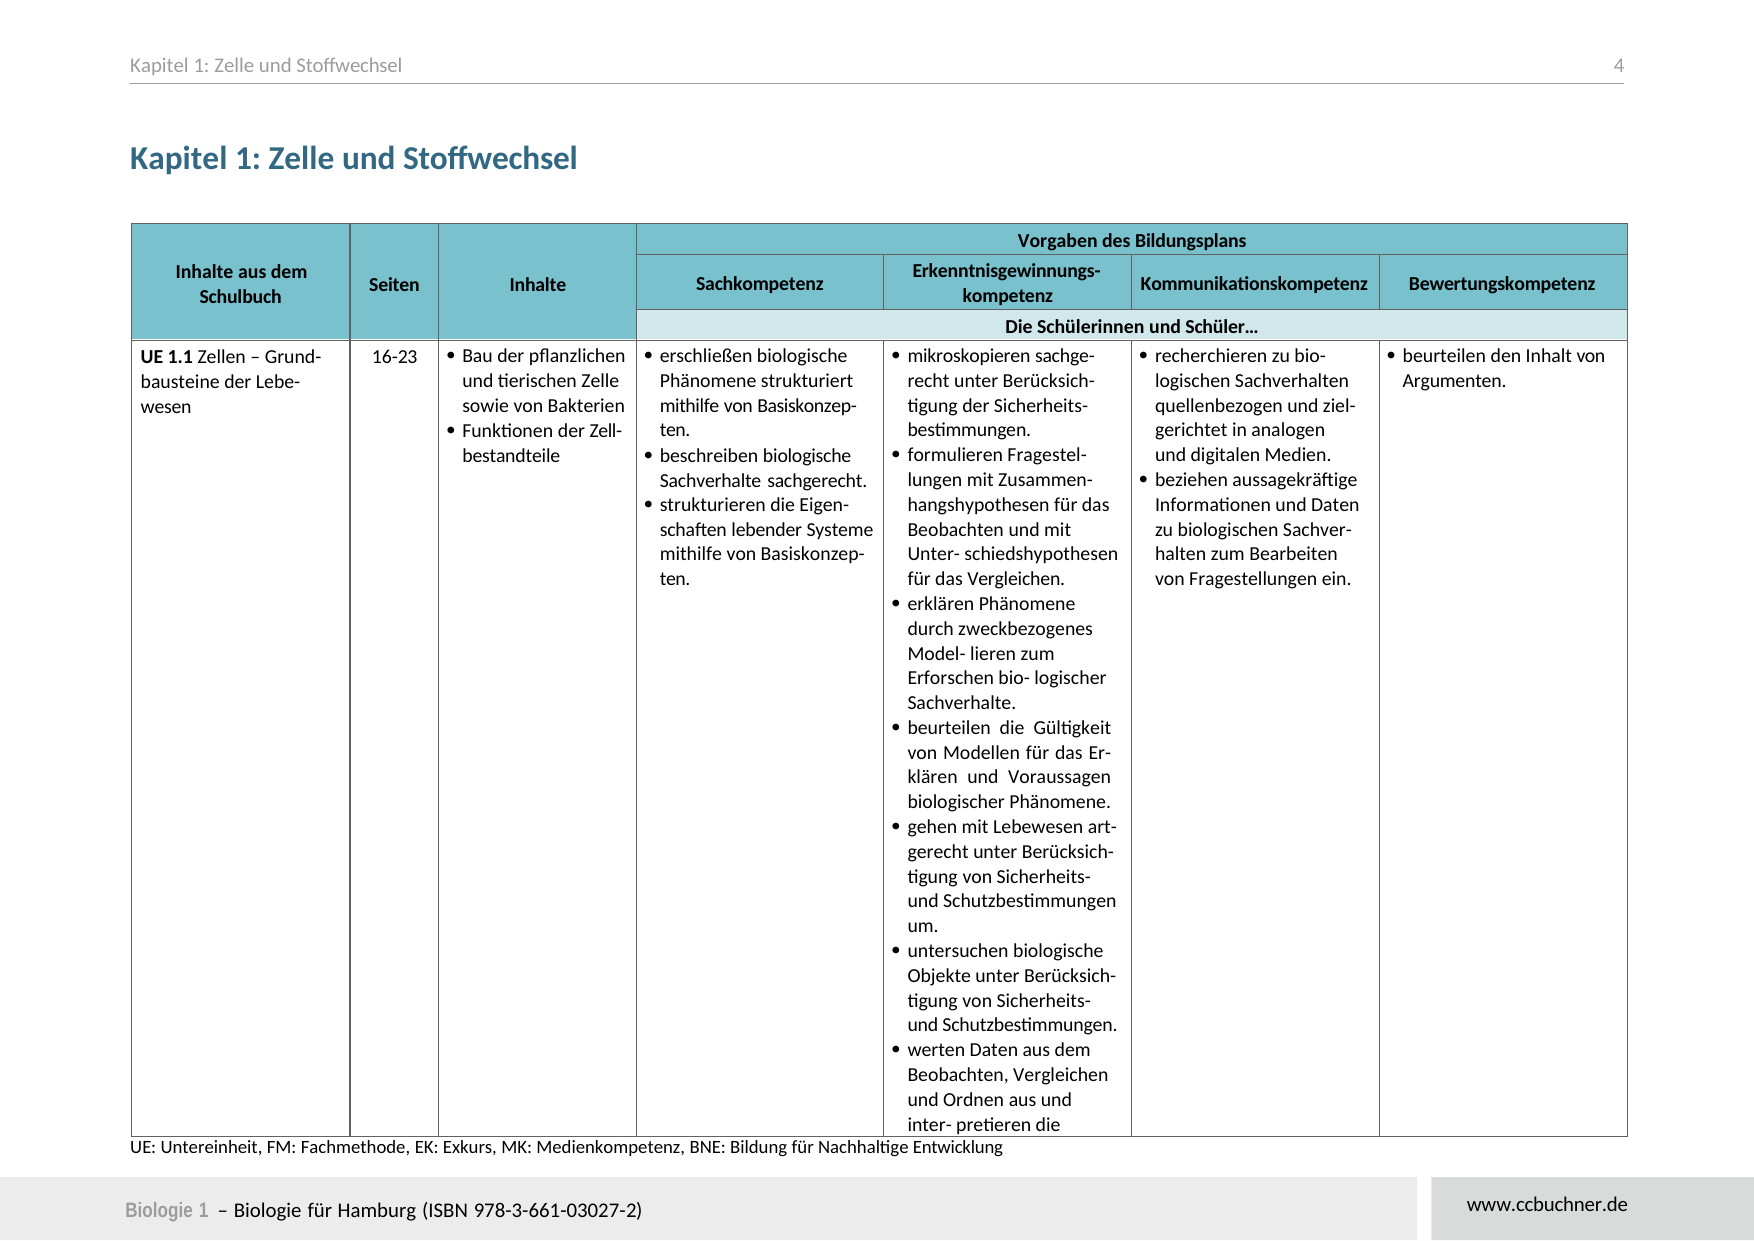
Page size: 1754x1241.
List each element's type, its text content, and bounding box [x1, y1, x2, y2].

table_header Vorgaben des Bildungsplans [637, 224, 1627, 254]
text Kapitel 1: Zelle und Stoffwechsel [130, 137, 1637, 177]
table_cell Die Schülerinnen und Schüler… [637, 310, 1627, 339]
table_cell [637, 341, 883, 1136]
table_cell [132, 341, 349, 1136]
table_cell Erkenntnisgewinnungs- kompetenz [884, 255, 1131, 309]
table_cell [439, 341, 636, 1136]
table_cell Sachkompetenz [637, 255, 883, 309]
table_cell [1132, 341, 1379, 1136]
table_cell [1380, 341, 1627, 1136]
table_cell Kommunikationskompetenz [1132, 255, 1379, 309]
table_header Seiten [351, 224, 438, 339]
table_header Inhalte [439, 224, 636, 339]
table_header Inhalte aus dem Schulbuch [132, 224, 349, 339]
table_cell Bewertungskompetenz [1380, 255, 1627, 309]
table_cell 16-23 [351, 341, 438, 1136]
